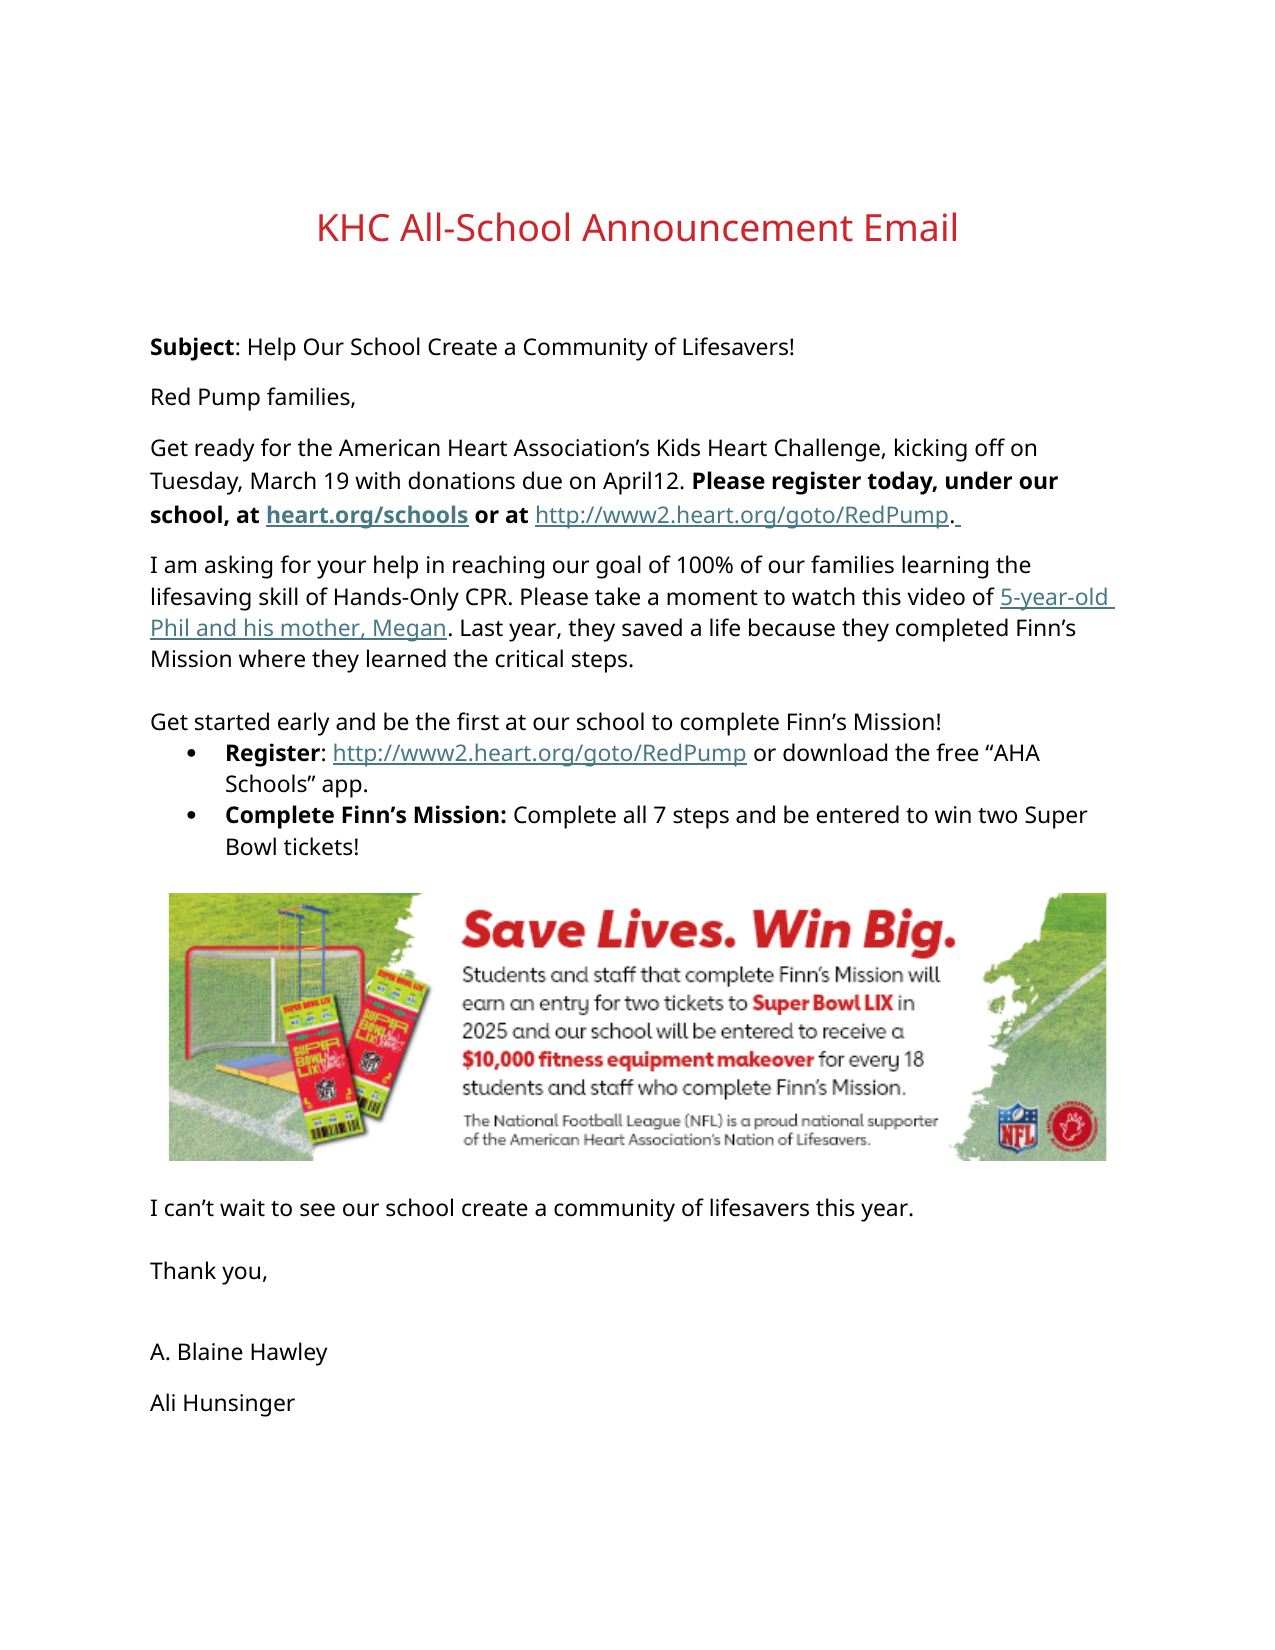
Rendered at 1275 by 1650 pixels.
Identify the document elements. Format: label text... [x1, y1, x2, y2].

list Complete Finn’s Mission: Complete all 7 steps and be entered to win two Super Bowl tickets! [187, 799, 1125, 862]
text KHC All-School Announcement Email [150, 201, 1125, 252]
text A. Blaine Hawley [150, 1336, 1125, 1367]
text I am asking for your help in reaching our goal of 100% of our families learning the lifesaving skill of Hands-Only CPR. Please take a moment to watch this video of 5-year-old Phil and his mother, Megan. Last year, they saved a life because they completed Finn’s Mission where they learned the critical steps. [150, 549, 1125, 674]
text Ali Hunsinger [150, 1387, 1125, 1418]
text Get started early and be the first at our school to complete Finn’s Mission! [150, 706, 1125, 737]
list Register: http://www2.heart.org/goto/RedPump or download the free “AHA Schools” app. [187, 737, 1125, 799]
text Thank you, [150, 1254, 1125, 1286]
text I can’t wait to see our school create a community of lifesavers this year. [150, 1192, 1125, 1223]
text Get ready for the American Heart Association’s Kids Heart Challenge, kicking off on Tuesday, March 19 with donations due on April12. Please register today, under our school, at heart.org/schools or at http://www2.heart.org/goto/RedPump. [150, 431, 1125, 530]
text Red Pump families, [150, 381, 1125, 412]
picture [168, 893, 1107, 1161]
text Subject: Help Our School Create a Community of Lifesavers! [150, 331, 1125, 362]
